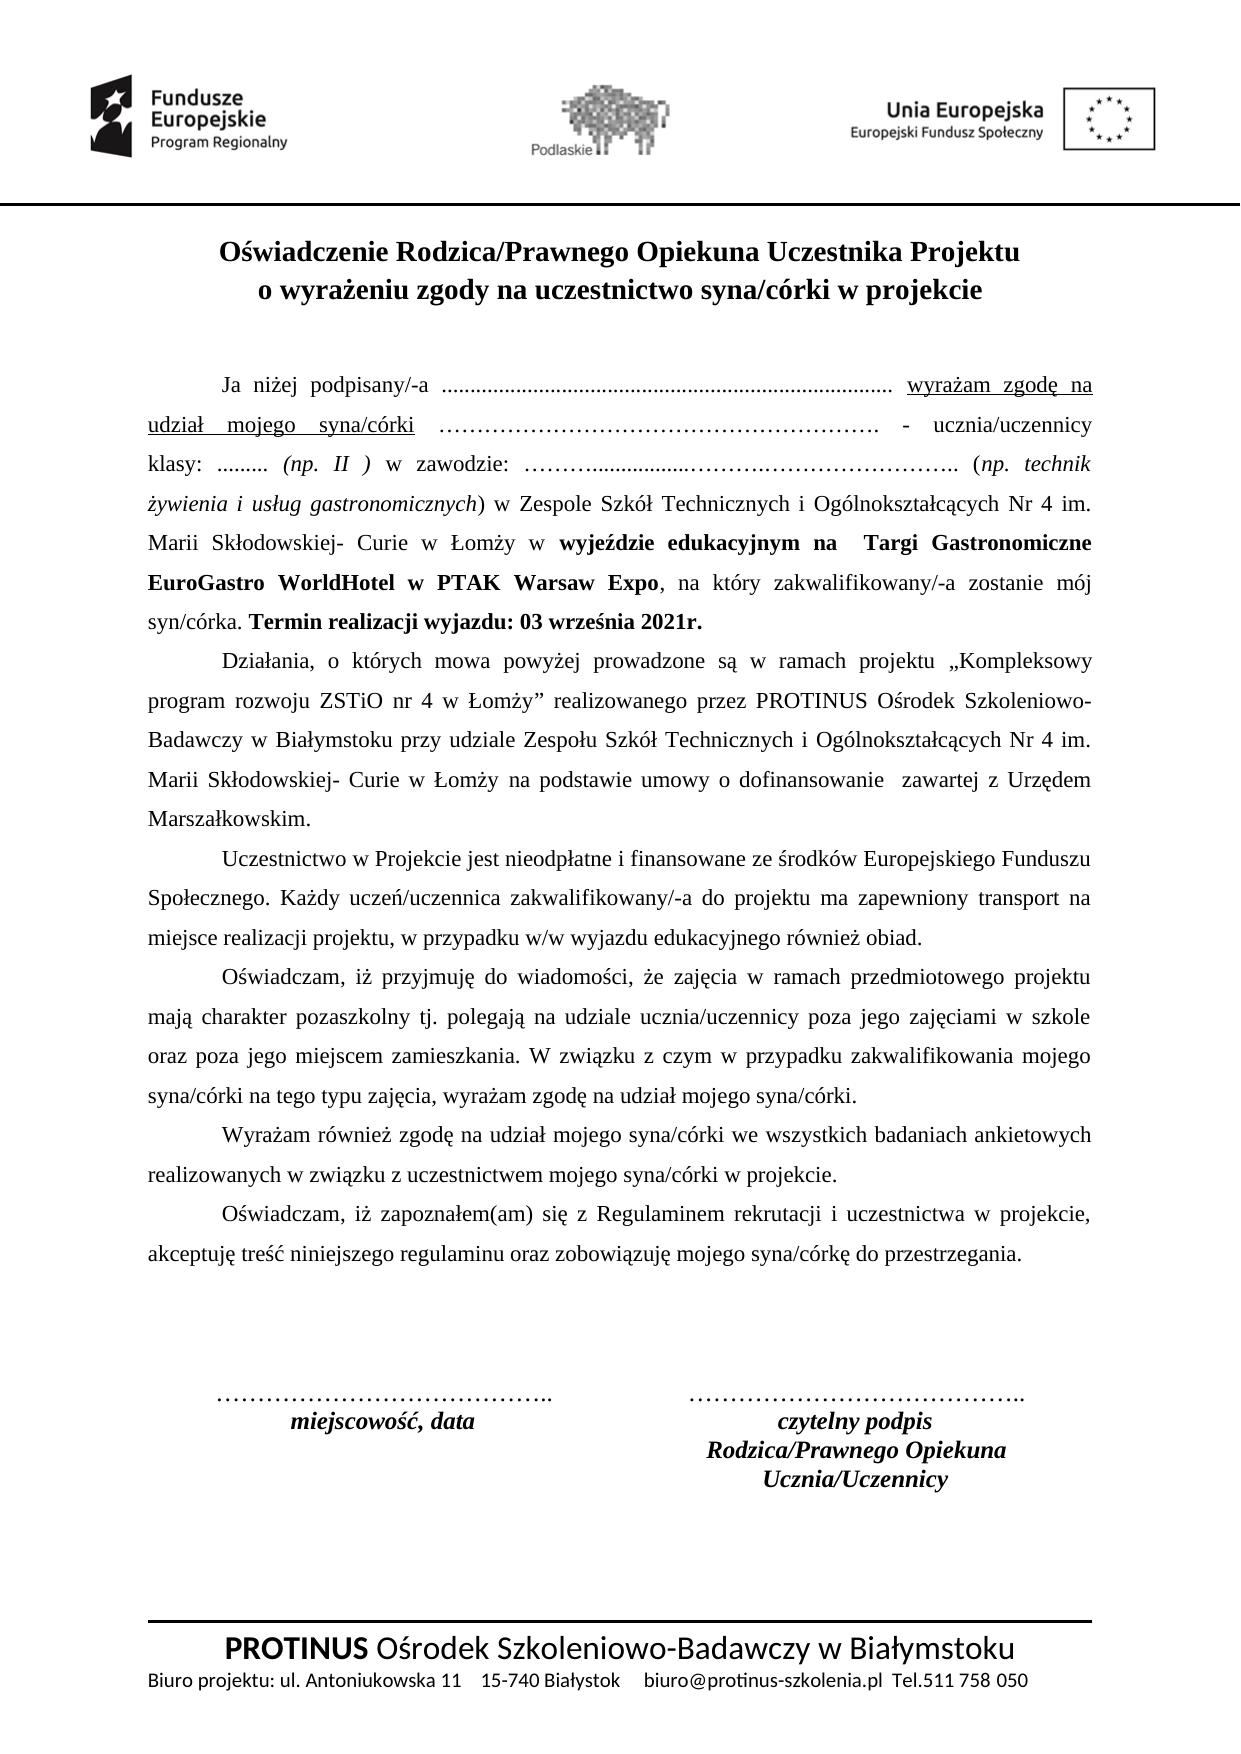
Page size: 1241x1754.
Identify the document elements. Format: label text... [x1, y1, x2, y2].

table_cell czytelny podpis Rodzica/Prawnego Opiekuna Ucznia/Uczennicy [620, 1406, 1092, 1493]
picture [81, 69, 1160, 164]
text Oświadczam, iż zapoznałem(am) się z Regulaminem rekrutacji i uczestnictwa w projekcie, akceptuję treść niniejszego regulaminu oraz zobowiązuję mojego syna/córkę do przestrzegania. [148, 1200, 1092, 1266]
table_header ………………………………….. [620, 1349, 1092, 1406]
text Działania, o których mowa powyżej prowadzone są w ramach projektu „Kompleksowy program rozwoju ZSTiO nr 4 w Łomży” realizowanego przez PROTINUS Ośrodek Szkoleniowo-Badawczy w Białymstoku przy udziale Zespołu Szkół Technicznych i Ogólnokształcących Nr 4 im. Marii Skłodowskiej- Curie w Łomży na podstawie umowy o dofinansowanie zawartej z Urzędem Marszałkowskim. [148, 648, 1092, 832]
text Uczestnictwo w Projekcie jest nieodpłatne i finansowane ze środków Europejskiego Funduszu Społecznego. Każdy uczeń/uczennica zakwalifikowany/-a do projektu ma zapewniony transport na miejsce realizacji projektu, w przypadku w/w wyjazdu edukacyjnego również obiad. [148, 845, 1092, 950]
table_header ………………………………….. [148, 1349, 620, 1406]
text Oświadczenie Rodzica/Prawnego Opiekuna Uczestnika Projektu o wyrażeniu zgody na uczestnictwo syna/córki w projekcie [148, 234, 1092, 306]
text Wyrażam również zgodę na udział mojego syna/córki we wszystkich badaniach ankietowych realizowanych w związku z uczestnictwem mojego syna/córki w projekcie. [148, 1121, 1092, 1187]
text Oświadczam, iż przyjmuję do wiadomości, że zajęcia w ramach przedmiotowego projektu mają charakter pozaszkolny tj. polegają na udziale ucznia/uczennicy poza jego zajęciami w szkole oraz poza jego miejscem zamieszkania. W związku z czym w przypadku zakwalifikowania mojego syna/córki na tego typu zajęcia, wyrażam zgodę na udział mojego syna/córki. [148, 963, 1092, 1108]
table_cell miejscowość, data [148, 1406, 620, 1493]
text Ja niżej podpisany/-a ............................................................................... wyrażam zgodę na udział mojego syna/córki …………………………………………………. - ucznia/uczennicy klasy: ......... (np. II ) w zawodzie: ……….................……….…………………….. (np. technik żywienia i usług gastronomicznych) w Zespole Szkół Technicznych i Ogólnokształcących Nr 4 im. Marii Skłodowskiej- Curie w Łomży w wyjeździe edukacyjnym na Targi Gastronomiczne EuroGastro WorldHotel w PTAK Warsaw Expo, na który zakwalifikowany/-a zostanie mój syn/córka. Termin realizacji wyjazdu: 03 września 2021r. [148, 371, 1092, 634]
